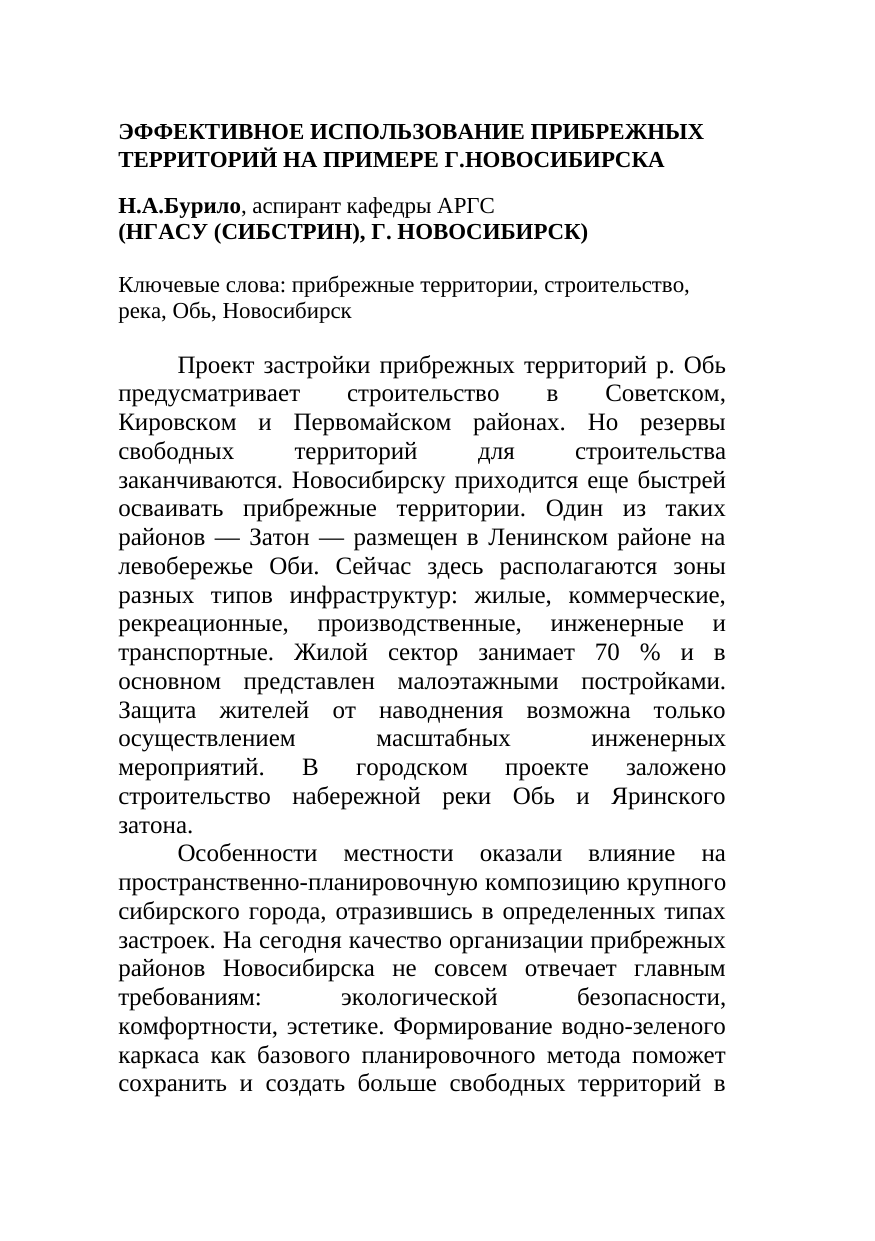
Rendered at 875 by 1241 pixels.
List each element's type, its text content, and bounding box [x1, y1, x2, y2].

text Ключевые слова: прибрежные территории, строительство, река, Обь, Новосибирск [118, 271, 726, 323]
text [118, 838, 726, 1097]
text Проект застройки прибрежных территорий р. Обь предусматривает строительство в Советском, Кировском и Первомайском районах. Но резервы свободных территорий для строительства заканчиваются. Новосибирску приходится еще быстрей осваивать прибрежные территории. Один из таких районов — Затон — размещен в Ленинском районе на левобережье Оби. Сейчас здесь располагаются зоны разных типов инфраструктур: жилые, коммерческие, рекреационные, производственные, инженерные и транспортные. Жилой сектор занимает 70 % и в основном представлен малоэтажными постройками. Защита жителей от наводнения возможна только осуществлением масштабных инженерных мероприятий. В городском проекте заложено строительство набережной реки Обь и Яринского затона. [118, 350, 726, 838]
text Н.А.Бурило, аспирант кафедры АРГС [118, 192, 726, 218]
text ЭФФЕКТИВНОЕ ИСПОЛЬЗОВАНИЕ ПРИБРЕЖНЫХ ТЕРРИТОРИЙ НА ПРИМЕРЕ Г.НОВОСИБИРСКА [118, 118, 726, 173]
text (НГАСУ (СИБСТРИН), Г. НОВОСИБИРСК) [118, 218, 726, 244]
